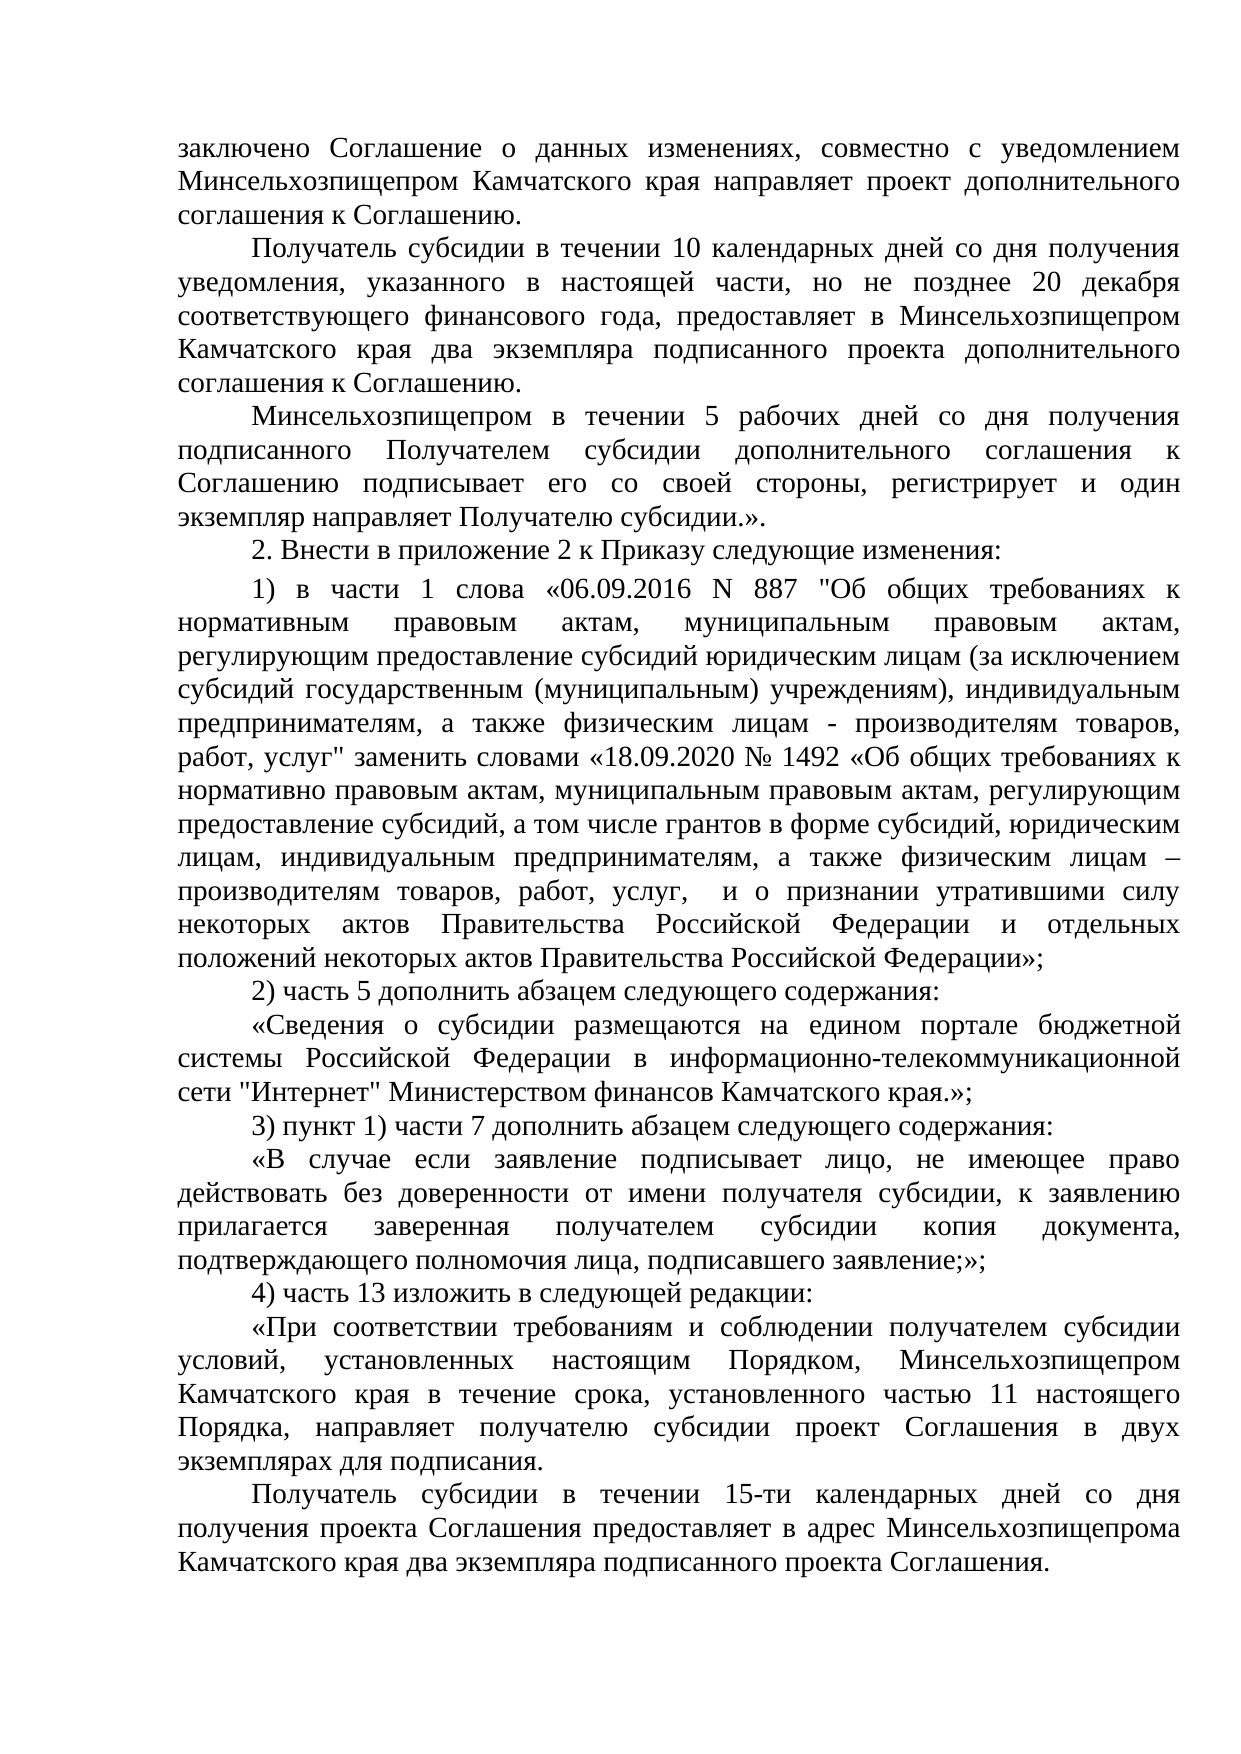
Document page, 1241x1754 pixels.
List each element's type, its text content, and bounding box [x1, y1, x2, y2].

text 2. Внести в приложение 2 к Приказу следующие изменения: [177, 532, 1181, 566]
text Получатель субсидии в течении 10 календарных дней со дня получения уведомления, указанного в настоящей части, но не позднее 20 декабря соответствующего финансового года, предоставляет в Минсельхозпищепром Камчатского края два экземпляра подписанного проекта дополнительного соглашения к Соглашению. [177, 231, 1181, 398]
text 1) в части 1 слова «06.09.2016 N 887 "Об общих требованиях к нормативным правовым актам, муниципальным правовым актам, регулирующим предоставление субсидий юридическим лицам (за исключением субсидий государственным (муниципальным) учреждениям), индивидуальным предпринимателям, а также физическим лицам - производителям товаров, работ, услуг" заменить словами «18.09.2020 № 1492 «Об общих требованиях к нормативно правовым актам, муниципальным правовым актам, регулирующим предоставление субсидий, а том числе грантов в форме субсидий, юридическим лицам, индивидуальным предпринимателям, а также физическим лицам – производителям товаров, работ, услуг, и о признании утратившими силу некоторых актов Правительства Российской Федерации и отдельных положений некоторых актов Правительства Российской Федерации»; [177, 571, 1181, 973]
text «В случае если заявление подписывает лицо, не имеющее право действовать без доверенности от имени получателя субсидии, к заявлению прилагается заверенная получателем субсидии копия документа, подтверждающего полномочия лица, подписавшего заявление;»; [177, 1141, 1181, 1275]
text «При соответствии требованиям и соблюдении получателем субсидии условий, установленных настоящим Порядком, Минсельхозпищепром Камчатского края в течение срока, установленного частью 11 настоящего Порядка, направляет получателю субсидии проект Соглашения в двух экземплярах для подписания. [177, 1309, 1181, 1477]
text 3) пункт 1) части 7 дополнить абзацем следующего содержания: [177, 1108, 1181, 1141]
text 4) часть 13 изложить в следующей редакции: [177, 1275, 1181, 1309]
text «Сведения о субсидии размещаются на едином портале бюджетной системы Российской Федерации в информационно-телекоммуникационной сети "Интернет" Министерством финансов Камчатского края.»; [177, 1007, 1181, 1108]
text Получатель субсидии в течении 15-ти календарных дней со дня получения проекта Соглашения предоставляет в адрес Минсельхозпищепрома Камчатского края два экземпляра подписанного проекта Соглашения. [177, 1477, 1181, 1577]
text 2) часть 5 дополнить абзацем следующего содержания: [177, 973, 1181, 1007]
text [177, 130, 1181, 231]
text Минсельхозпищепром в течении 5 рабочих дней со дня получения подписанного Получателем субсидии дополнительного соглашения к Соглашению подписывает его со своей стороны, регистрирует и один экземпляр направляет Получателю субсидии.». [177, 398, 1181, 532]
